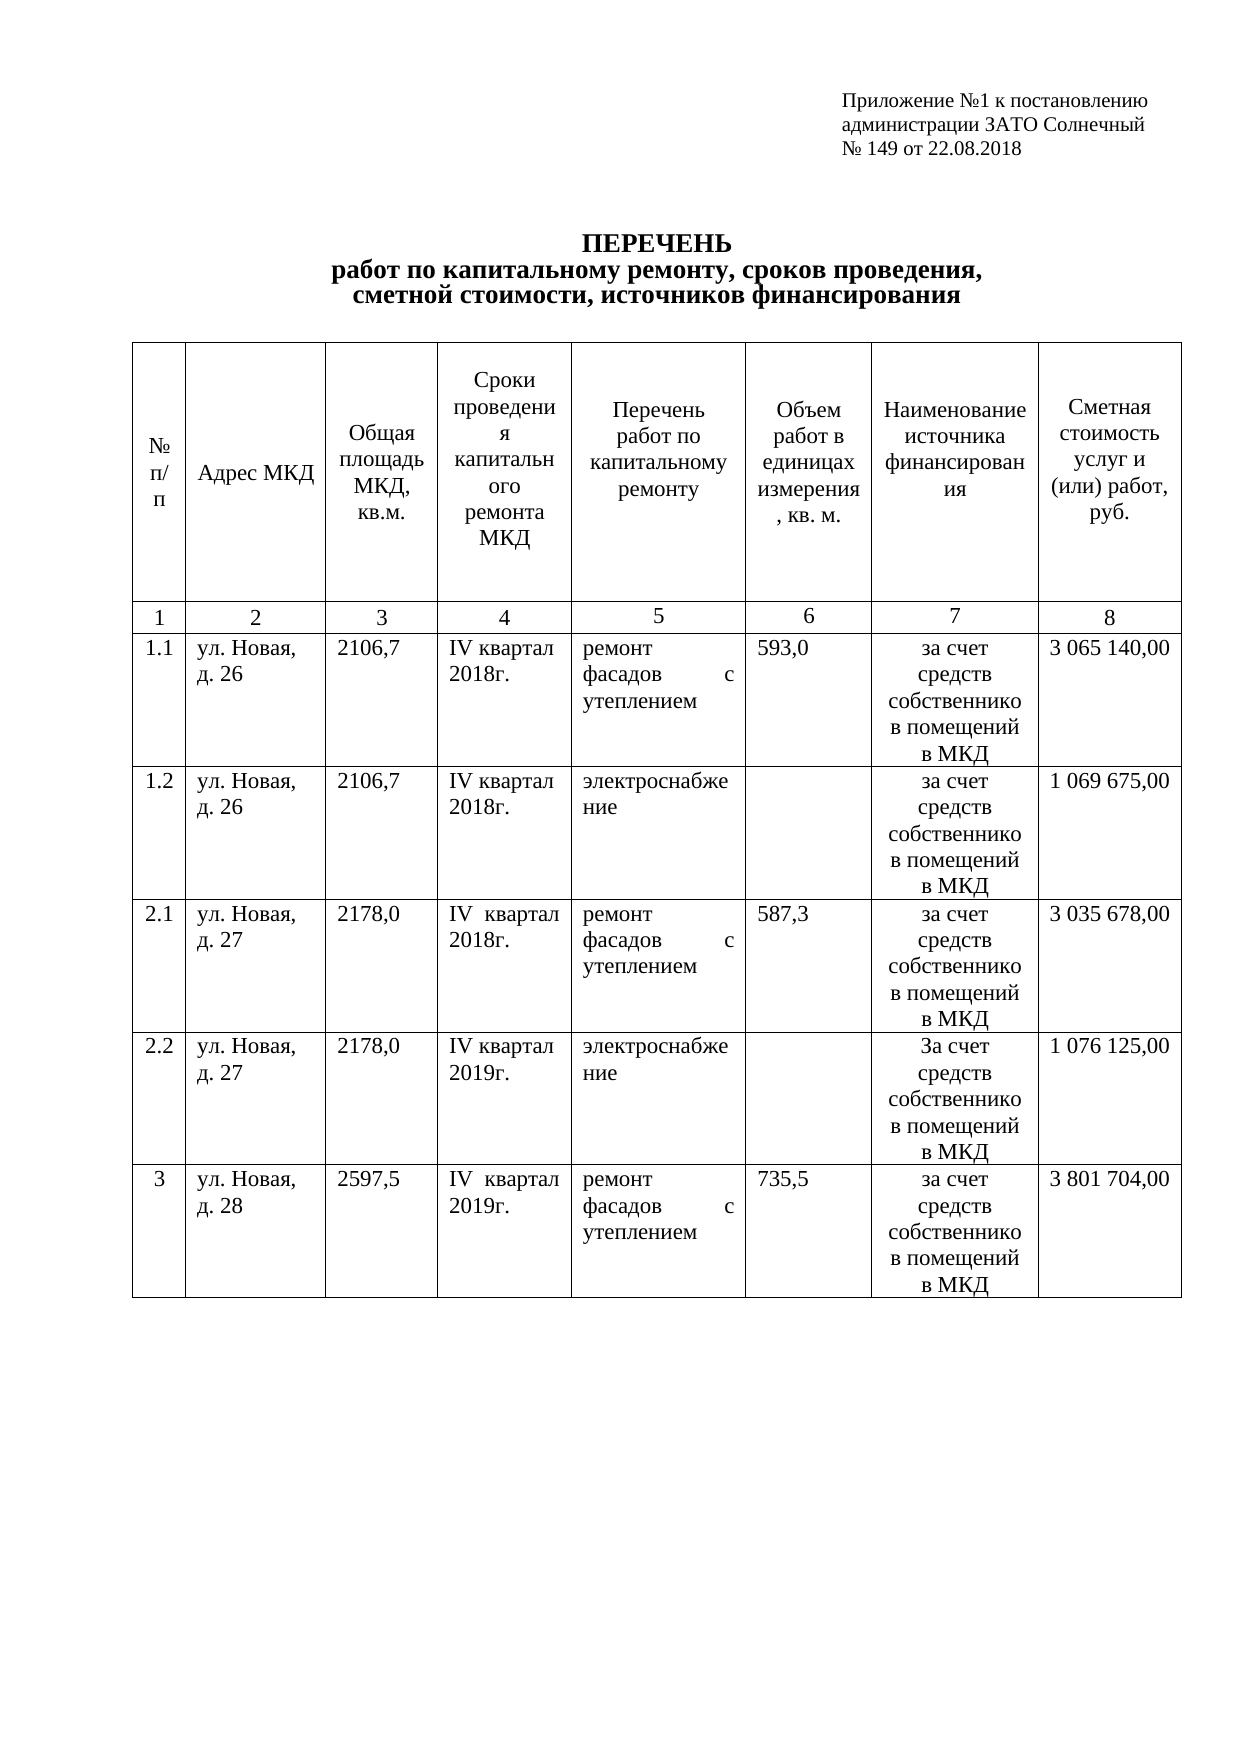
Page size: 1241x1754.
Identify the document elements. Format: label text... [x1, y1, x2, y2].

table_cell 2106,7 [326, 634, 437, 766]
table_cell 1 [133, 602, 185, 633]
table_cell 3 [326, 602, 437, 633]
table_cell 587,3 [746, 900, 871, 1032]
table_cell IV квартал 2018г. [438, 767, 571, 899]
table_cell ул. Новая, д. 26 [186, 634, 325, 766]
table_cell 3 065 140,00 [1039, 634, 1181, 766]
table_cell электроснабжение [572, 1033, 745, 1164]
table_cell ремонт фасадов с утеплением [572, 1165, 745, 1297]
table_cell ремонт фасадов с утеплением [572, 634, 745, 766]
table_cell за счет средств собственников помещений в МКД [872, 767, 1038, 899]
table_cell за счет средств собственников помещений в МКД [872, 1165, 1038, 1297]
table_cell 3 035 678,00 [1039, 900, 1181, 1032]
text Приложение №1 к постановлению администрации ЗАТО Солнечный № 149 от 22.08.2018 [842, 88, 1181, 160]
table_header Наименование источника финансирования [872, 343, 1038, 601]
table_cell За счет средств собственников помещений в МКД [872, 1033, 1038, 1164]
table_cell за счет средств собственников помещений в МКД [872, 900, 1038, 1032]
table_cell 3 801 704,00 [1039, 1165, 1181, 1297]
table_cell 2178,0 [326, 1033, 437, 1164]
table_header № п/п [133, 343, 185, 601]
table_cell 1 076 125,00 [1039, 1033, 1181, 1164]
text ПЕРЕЧЕНЬ [133, 227, 1181, 258]
text работ по капитальному ремонту, сроков проведения, сметной стоимости, источников финансирования [133, 258, 1181, 308]
table_cell ул. Новая, д. 27 [186, 900, 325, 1032]
table_cell [746, 1033, 871, 1164]
table_header Объем работ в единицах измерения, кв. м. [746, 343, 871, 601]
table_cell 4 [438, 602, 571, 633]
table_header Сроки проведения капитального ремонта МКД [438, 343, 571, 601]
table_cell 1.2 [133, 767, 185, 899]
table_cell 2 [186, 602, 325, 633]
table_cell 8 [1039, 602, 1181, 633]
table_cell 2597,5 [326, 1165, 437, 1297]
table_cell ул. Новая, д. 28 [186, 1165, 325, 1297]
table_header Перечень работ по капитальному ремонту [572, 343, 745, 601]
table_cell 2106,7 [326, 767, 437, 899]
table_cell [746, 767, 871, 899]
table_cell 2.1 [133, 900, 185, 1032]
table_cell IV квартал 2018г. [438, 900, 571, 1032]
table_cell за счет средств собственников помещений в МКД [872, 634, 1038, 766]
table_cell ул. Новая, д. 26 [186, 767, 325, 899]
table_cell ул. Новая, д. 27 [186, 1033, 325, 1164]
table_cell 7 [872, 602, 1038, 633]
table_cell 593,0 [746, 634, 871, 766]
table_cell IV квартал 2019г. [438, 1165, 571, 1297]
table_cell 6 [746, 602, 871, 633]
table_cell 3 [133, 1165, 185, 1297]
table_cell электроснабжение [572, 767, 745, 899]
table_cell IV квартал 2019г. [438, 1033, 571, 1164]
table_cell 1.1 [133, 634, 185, 766]
table_header Сметная стоимость услуг и (или) работ, руб. [1039, 343, 1181, 601]
table_cell 2178,0 [326, 900, 437, 1032]
table_cell IV квартал 2018г. [438, 634, 571, 766]
table_cell 5 [572, 602, 745, 633]
table_header Общая площадь МКД, кв.м. [326, 343, 437, 601]
table_cell 735,5 [746, 1165, 871, 1297]
table_cell 1 069 675,00 [1039, 767, 1181, 899]
table_cell 2.2 [133, 1033, 185, 1164]
table_cell ремонт фасадов с утеплением [572, 900, 745, 1032]
table_header Адрес МКД [186, 343, 325, 601]
